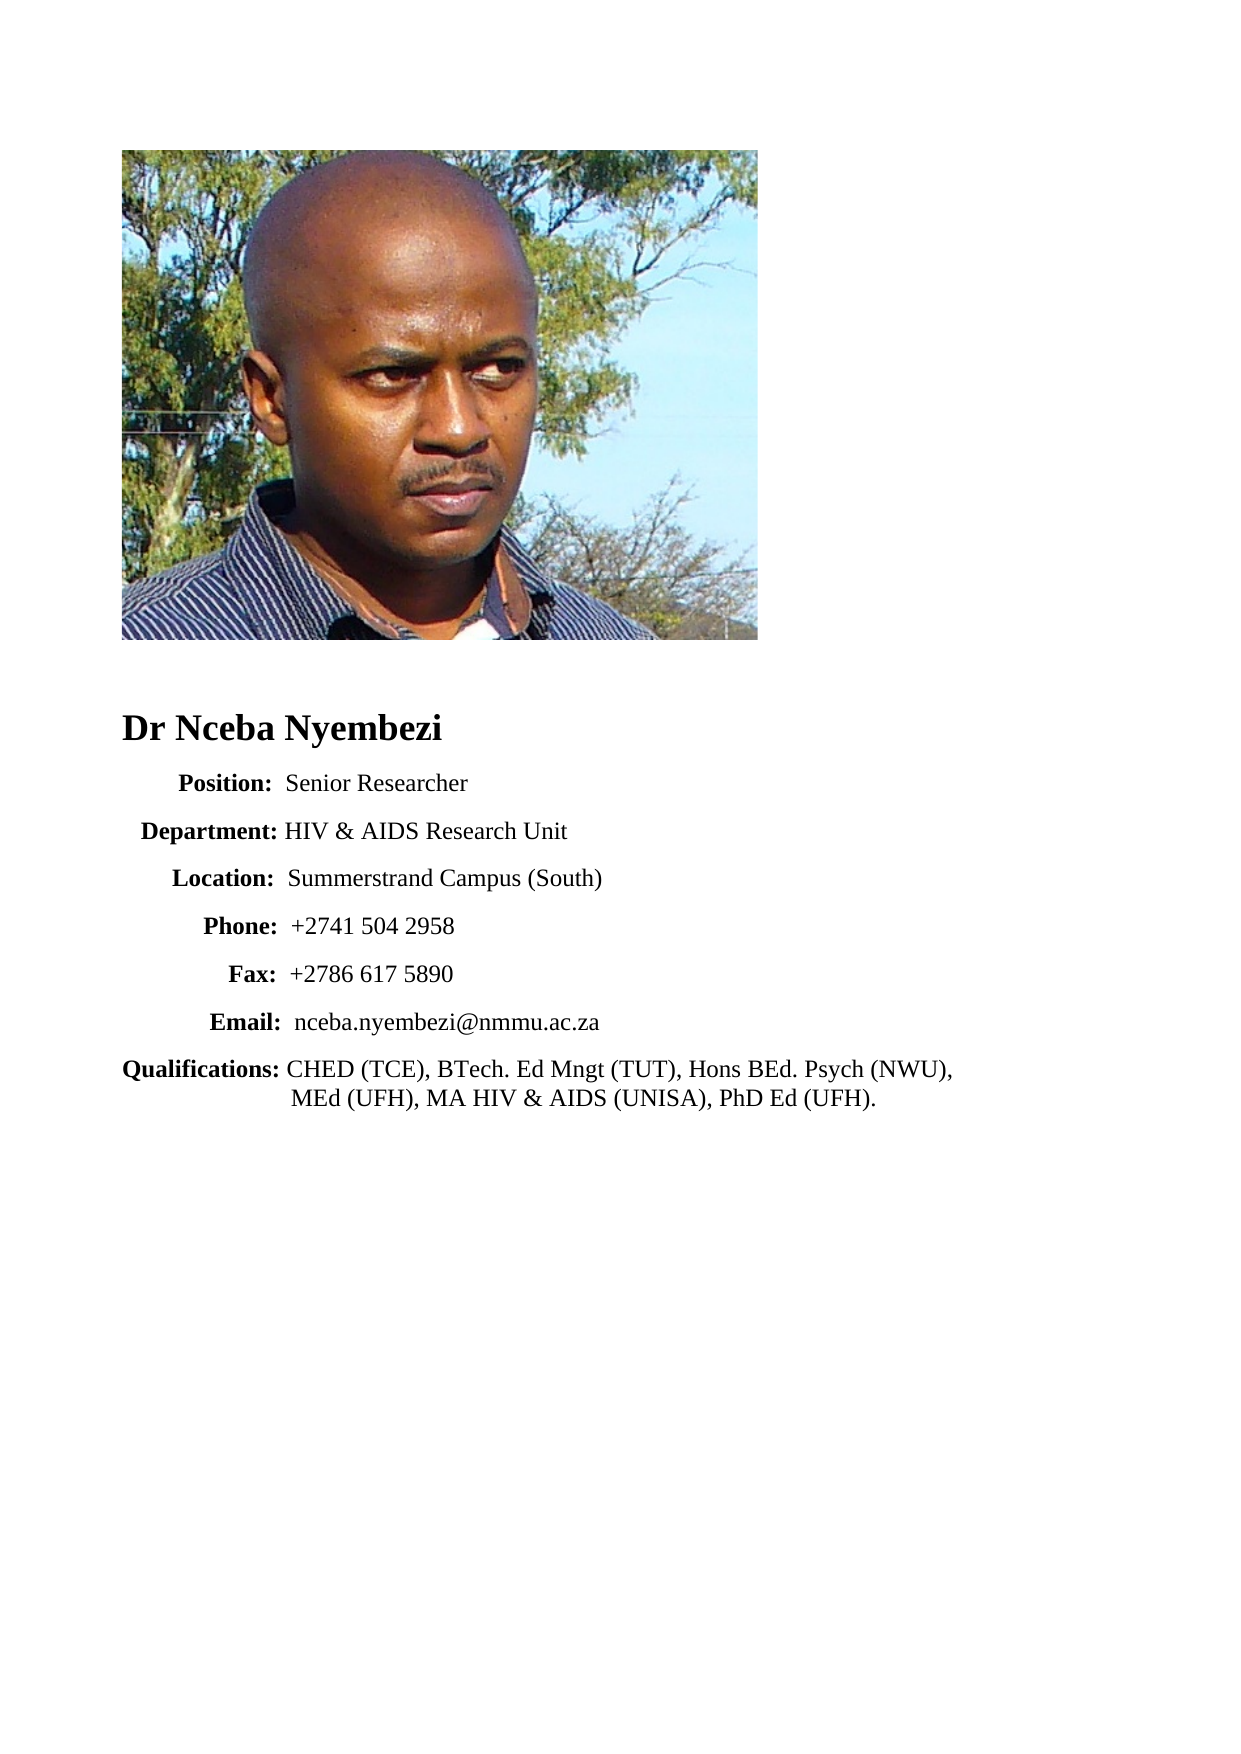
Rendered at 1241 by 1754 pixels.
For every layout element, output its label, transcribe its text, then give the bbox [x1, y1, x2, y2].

text Phone: +2741 504 2958 [122, 911, 1144, 940]
text MEd (UFH), MA HIV & AIDS (UNISA), PhD Ed (UFH). [122, 1083, 1144, 1112]
text Dr Nceba Nyembezi [122, 705, 1144, 748]
text Fax: +2786 617 5890 [122, 959, 1144, 988]
text Location: Summerstrand Campus (South) [122, 863, 1144, 892]
text Qualifications: CHED (TCE), BTech. Ed Mngt (TUT), Hons BEd. Psych (NWU), [122, 1054, 1144, 1083]
picture [121, 150, 758, 640]
text Position: Senior Researcher [122, 768, 1144, 797]
text Email: nceba.nyembezi@nmmu.ac.za [122, 1007, 1144, 1035]
text Department: HIV & AIDS Research Unit [122, 816, 1144, 844]
